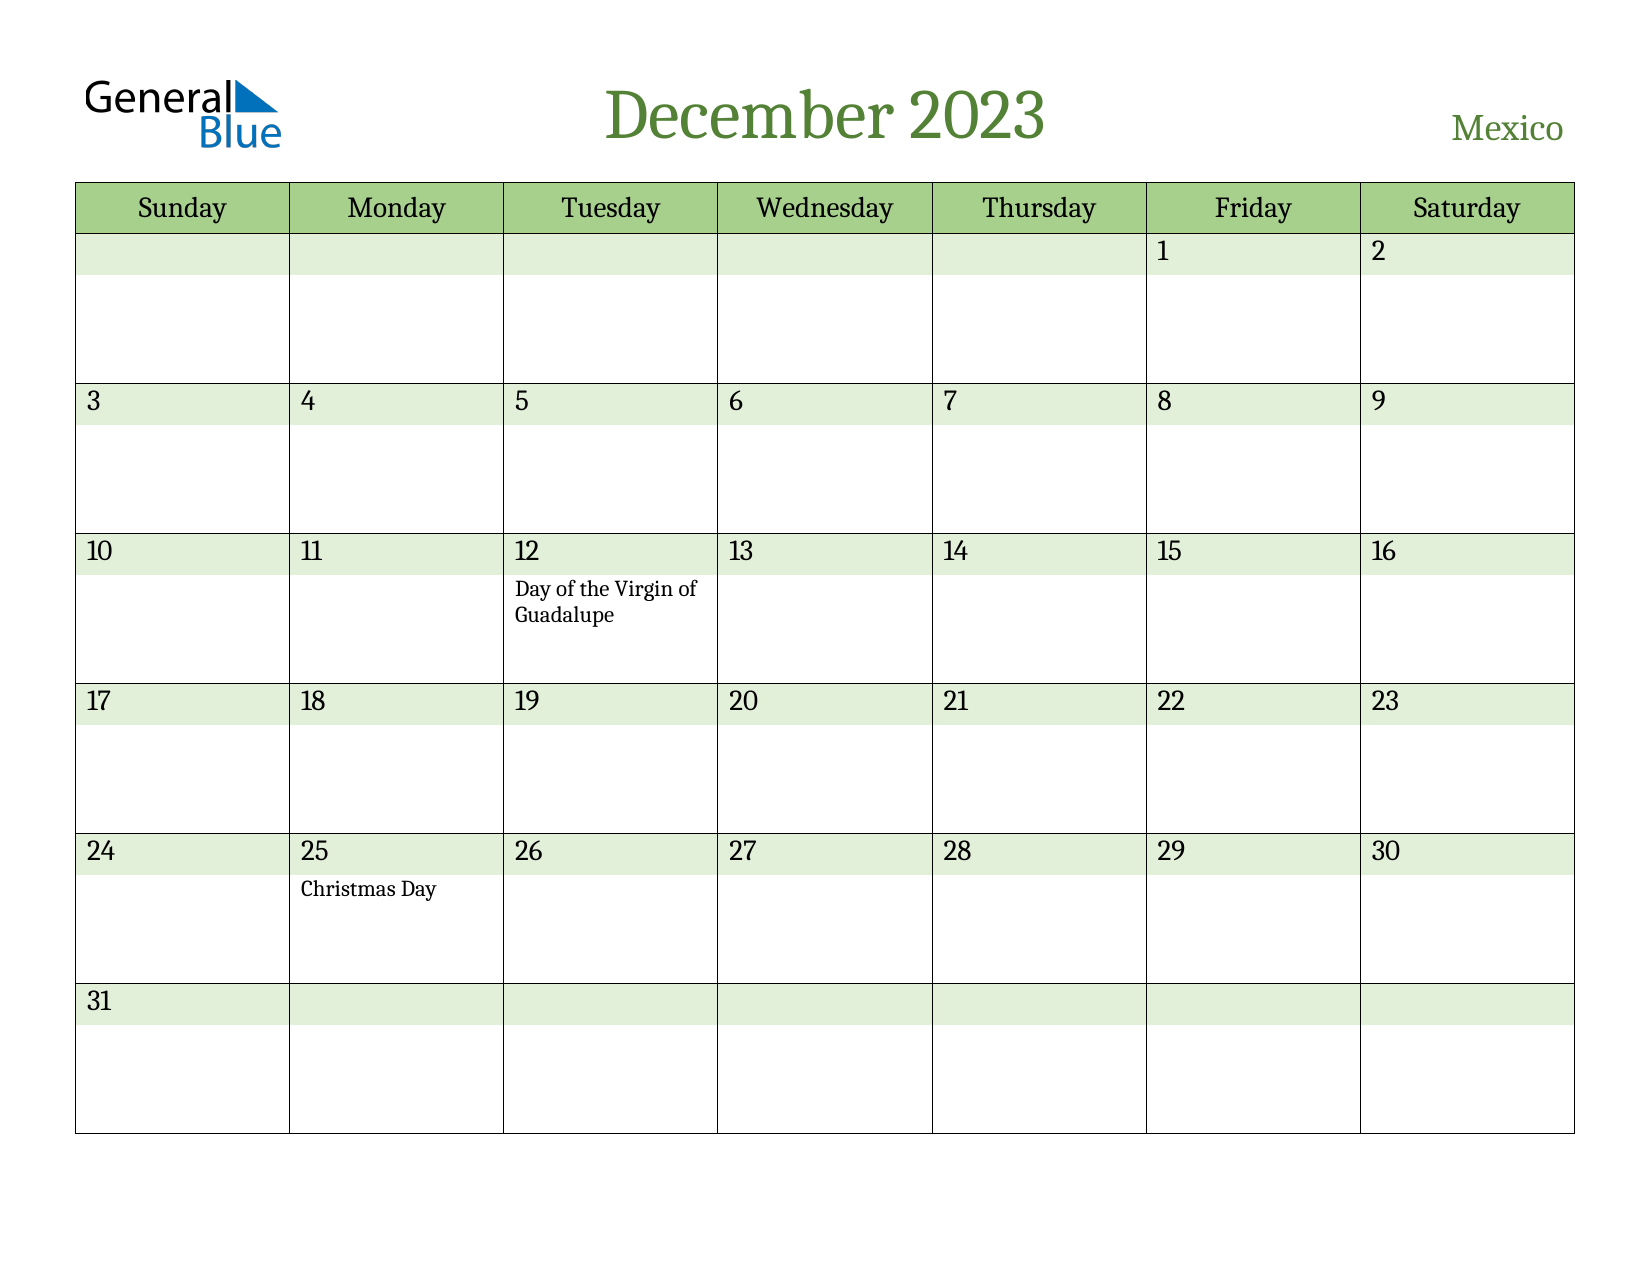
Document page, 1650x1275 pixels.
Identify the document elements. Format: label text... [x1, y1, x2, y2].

table_cell Saturday [1361, 183, 1574, 233]
table_cell [1147, 1025, 1360, 1133]
table_cell [504, 275, 717, 383]
table_cell 13 [718, 534, 932, 575]
table_cell [1361, 575, 1574, 683]
table_cell [290, 234, 503, 275]
table_cell [76, 275, 289, 383]
table_cell 26 [504, 834, 717, 875]
table_cell 5 [504, 384, 717, 425]
table_cell [933, 984, 1146, 1025]
table_cell [718, 575, 932, 683]
table_cell [1361, 1025, 1574, 1133]
table_cell 11 [290, 534, 503, 575]
table_cell [718, 984, 932, 1025]
table_header December 2023 [504, 75, 1146, 182]
table_cell Thursday [933, 183, 1146, 233]
table_cell 8 [1147, 384, 1360, 425]
table_cell 23 [1361, 684, 1574, 725]
table_cell 31 [76, 984, 289, 1025]
table_cell [933, 425, 1146, 533]
table_cell [76, 875, 289, 983]
table_cell [933, 725, 1146, 833]
table_cell Wednesday [718, 183, 932, 233]
table_cell [290, 275, 503, 383]
table_cell Christmas Day [290, 875, 503, 983]
table_cell 14 [933, 534, 1146, 575]
table_cell [718, 875, 932, 983]
table_cell 1 [1147, 234, 1360, 275]
table_cell [718, 425, 932, 533]
table_cell [290, 425, 503, 533]
table_cell Tuesday [504, 183, 717, 233]
table_cell 2 [1361, 234, 1574, 275]
table_cell [1361, 875, 1574, 983]
table_cell [718, 725, 932, 833]
table_cell [290, 1025, 503, 1133]
picture [86, 80, 281, 148]
table_cell [1147, 984, 1360, 1025]
table_cell 10 [76, 534, 289, 575]
table_cell [1147, 275, 1360, 383]
table_cell [76, 575, 289, 683]
table_cell [1147, 875, 1360, 983]
table_cell [933, 575, 1146, 683]
table_cell 18 [290, 684, 503, 725]
table_cell 3 [76, 384, 289, 425]
table_cell [718, 1025, 932, 1133]
table_cell [76, 725, 289, 833]
table_cell [933, 1025, 1146, 1133]
table_cell [76, 1025, 289, 1133]
table_cell 4 [290, 384, 503, 425]
table_cell 15 [1147, 534, 1360, 575]
table_cell 7 [933, 384, 1146, 425]
table_cell [504, 875, 717, 983]
table_cell [1147, 575, 1360, 683]
table_cell [290, 575, 503, 683]
table_cell [504, 1025, 717, 1133]
table_cell 19 [504, 684, 717, 725]
table_cell [1147, 725, 1360, 833]
table_cell 21 [933, 684, 1146, 725]
table_cell [290, 725, 503, 833]
table_cell 17 [76, 684, 289, 725]
table_cell [933, 275, 1146, 383]
table_cell 16 [1361, 534, 1574, 575]
table_cell 12 [504, 534, 717, 575]
table_cell [933, 875, 1146, 983]
table_cell [1147, 425, 1360, 533]
table_cell [504, 425, 717, 533]
table_header Mexico [1146, 75, 1574, 182]
table_cell 29 [1147, 834, 1360, 875]
table_cell [504, 984, 717, 1025]
table_cell [1361, 425, 1574, 533]
table_cell [504, 725, 717, 833]
table_cell [504, 234, 717, 275]
table_cell 20 [718, 684, 932, 725]
table_cell 25 [290, 834, 503, 875]
table_cell [76, 234, 289, 275]
table_cell 27 [718, 834, 932, 875]
table_cell 24 [76, 834, 289, 875]
table_cell Day of the Virgin of Guadalupe [504, 575, 717, 683]
table_cell 9 [1361, 384, 1574, 425]
table_cell [76, 425, 289, 533]
table_cell [933, 234, 1146, 275]
table_cell [1361, 275, 1574, 383]
table_header [76, 75, 503, 182]
table_cell 28 [933, 834, 1146, 875]
table_cell 22 [1147, 684, 1360, 725]
table_cell Friday [1147, 183, 1360, 233]
table_cell 6 [718, 384, 932, 425]
table_cell Monday [290, 183, 503, 233]
table_cell [1361, 725, 1574, 833]
table_cell [290, 984, 503, 1025]
table_cell [718, 275, 932, 383]
table_cell Sunday [76, 183, 289, 233]
table_cell 30 [1361, 834, 1574, 875]
table_cell [1361, 984, 1574, 1025]
table_cell [718, 234, 932, 275]
